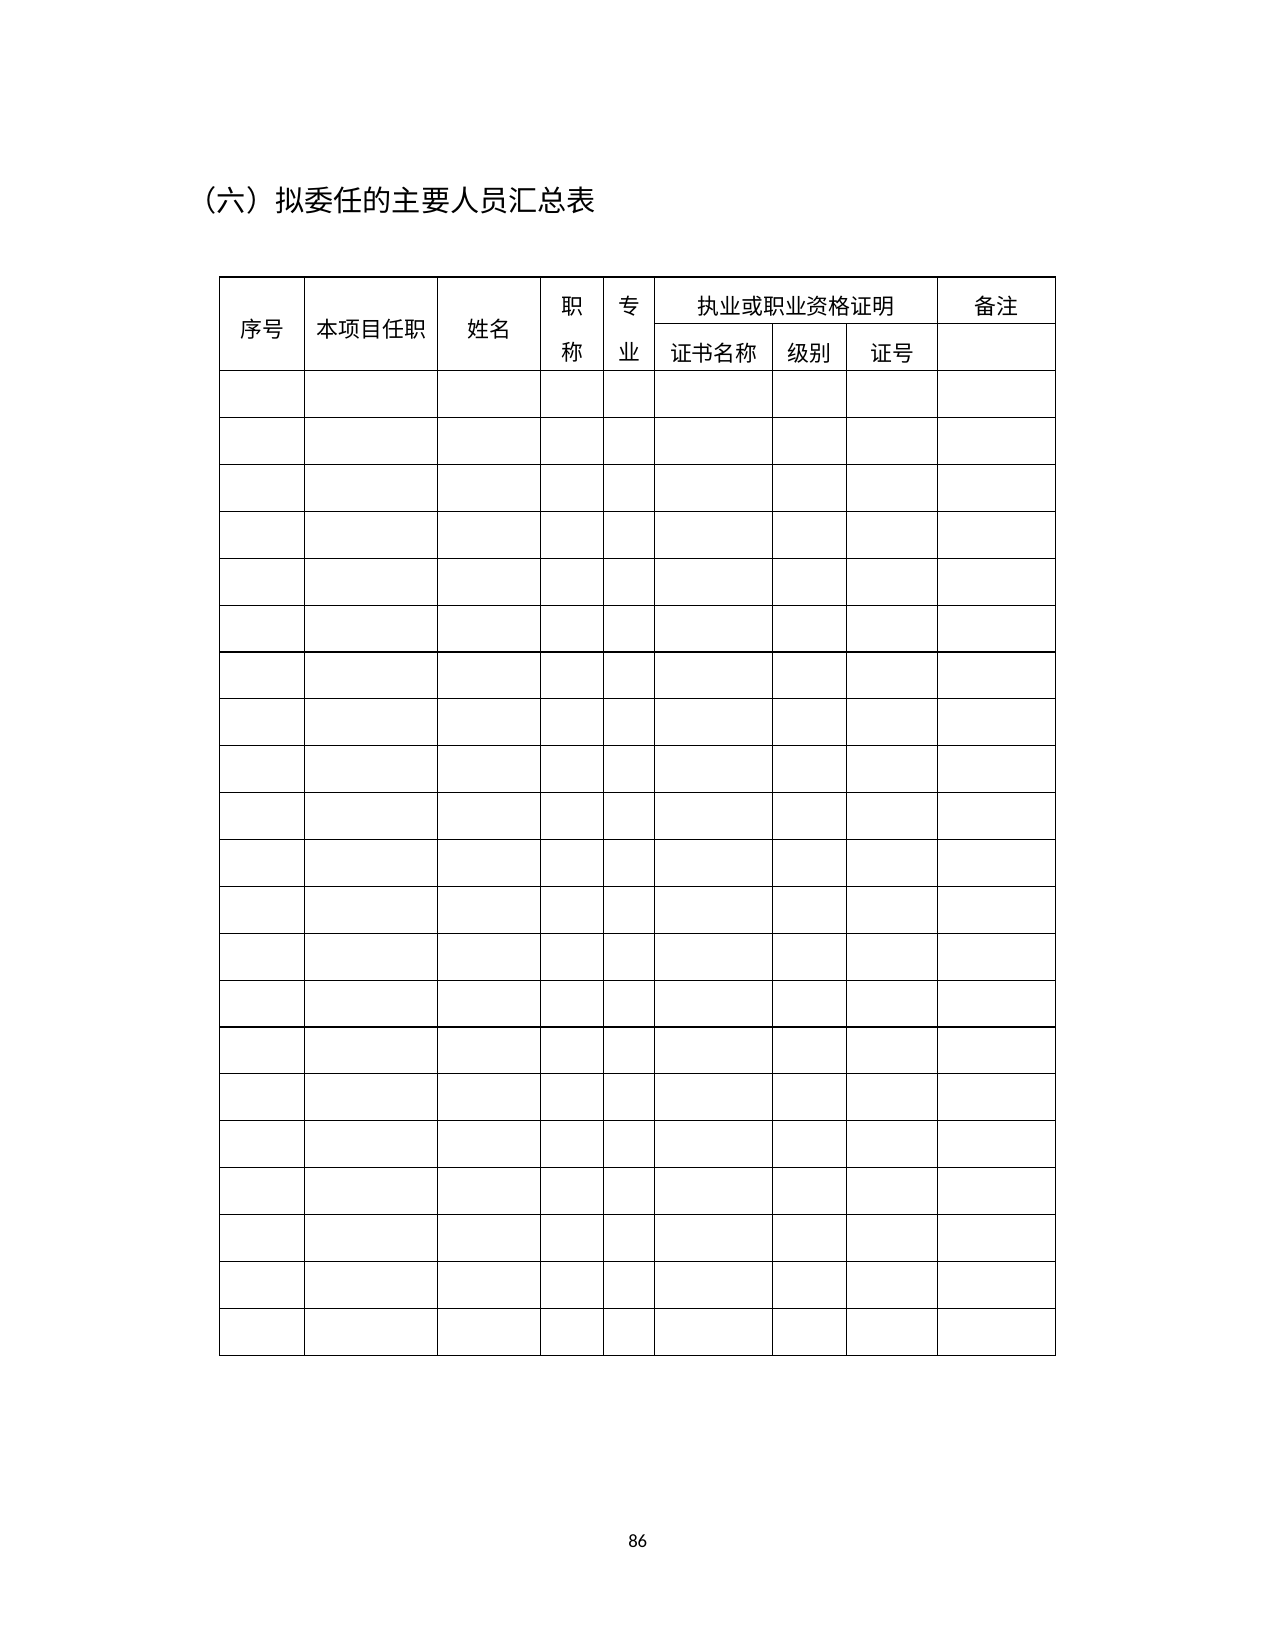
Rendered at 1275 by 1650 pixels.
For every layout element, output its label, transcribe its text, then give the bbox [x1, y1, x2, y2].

table_cell [541, 1121, 603, 1167]
table_cell [847, 465, 937, 511]
table_cell [773, 418, 846, 464]
table_cell [438, 606, 540, 651]
table_cell [938, 1215, 1055, 1261]
table_cell [220, 699, 304, 745]
table_cell [438, 559, 540, 604]
table_cell [655, 1074, 772, 1120]
table_cell [305, 1121, 437, 1167]
table_cell 证号 [847, 324, 937, 370]
table_cell [604, 934, 654, 979]
table_cell [541, 371, 603, 417]
table_cell [305, 512, 437, 558]
table_cell [438, 746, 540, 792]
table_cell [220, 1121, 304, 1167]
table_cell [938, 512, 1055, 558]
table_cell [938, 840, 1055, 886]
table_cell [438, 371, 540, 417]
table_cell [604, 1121, 654, 1167]
table_cell [220, 371, 304, 417]
table_cell [655, 746, 772, 792]
table_cell [655, 512, 772, 558]
table_cell [655, 465, 772, 511]
table_cell [305, 746, 437, 792]
table_cell [220, 512, 304, 558]
table_cell [541, 981, 603, 1026]
table_cell [655, 934, 772, 979]
table_cell [847, 887, 937, 933]
table_cell [655, 1121, 772, 1167]
table_cell [655, 1215, 772, 1261]
table_cell [305, 1215, 437, 1261]
table_cell [847, 1215, 937, 1261]
table_cell [604, 606, 654, 651]
table_cell [773, 699, 846, 745]
table_cell [604, 1309, 654, 1354]
table_cell [305, 1309, 437, 1354]
table_cell [773, 371, 846, 417]
table_header 本项目任职 [305, 278, 437, 370]
table_cell [847, 1262, 937, 1308]
table_cell [938, 1309, 1055, 1354]
table_cell [541, 699, 603, 745]
table_cell [541, 1168, 603, 1214]
table_cell [847, 1168, 937, 1214]
table_cell [847, 746, 937, 792]
table_cell [305, 793, 437, 839]
table_cell [220, 1215, 304, 1261]
table_cell [604, 699, 654, 745]
table_cell [604, 793, 654, 839]
table_cell [773, 1262, 846, 1308]
table_cell [773, 981, 846, 1026]
table_cell [773, 1215, 846, 1261]
table_cell [938, 746, 1055, 792]
table_cell [541, 606, 603, 651]
table_cell [220, 465, 304, 511]
table_cell [938, 699, 1055, 745]
table_cell [220, 1309, 304, 1354]
table_cell [773, 1074, 846, 1120]
table_cell [938, 324, 1055, 370]
table_cell [938, 418, 1055, 464]
table_cell [938, 465, 1055, 511]
table_cell [541, 1028, 603, 1073]
table_cell [220, 1074, 304, 1120]
table_cell [438, 793, 540, 839]
table_cell [847, 1121, 937, 1167]
table_cell [847, 793, 937, 839]
table_cell [305, 887, 437, 933]
table_cell [438, 1074, 540, 1120]
table_cell [438, 1121, 540, 1167]
table_cell [604, 1262, 654, 1308]
table_cell [305, 418, 437, 464]
table_cell [773, 746, 846, 792]
table_header 职称 [541, 278, 603, 370]
table_cell [847, 1028, 937, 1073]
table_cell [655, 559, 772, 604]
table_cell [438, 699, 540, 745]
table_cell [655, 371, 772, 417]
table_cell [305, 559, 437, 604]
table_cell [220, 793, 304, 839]
table_cell [305, 1028, 437, 1073]
table_cell [773, 1028, 846, 1073]
table_cell [541, 1309, 603, 1354]
table_cell [604, 371, 654, 417]
subtitle （六）拟委任的主要人员汇总表 [187, 177, 1087, 219]
table_cell [541, 1262, 603, 1308]
table_cell [305, 371, 437, 417]
table_cell [541, 418, 603, 464]
table_cell [541, 559, 603, 604]
table_cell [938, 1121, 1055, 1167]
table_cell [220, 418, 304, 464]
table_cell [655, 653, 772, 698]
table_cell [604, 653, 654, 698]
table_cell [604, 1168, 654, 1214]
table_cell [305, 1074, 437, 1120]
table_cell [305, 934, 437, 979]
table_cell [438, 512, 540, 558]
table_cell [773, 793, 846, 839]
table_cell [305, 1168, 437, 1214]
table_cell [438, 887, 540, 933]
table_cell [604, 512, 654, 558]
table_cell [847, 699, 937, 745]
table_cell [655, 840, 772, 886]
table_cell [305, 1262, 437, 1308]
table_cell [438, 840, 540, 886]
table_cell [773, 1309, 846, 1354]
table_cell [220, 653, 304, 698]
table_cell [938, 653, 1055, 698]
table_cell [655, 887, 772, 933]
table_cell [655, 1309, 772, 1354]
table_cell [541, 840, 603, 886]
table_cell [541, 887, 603, 933]
table_cell [305, 981, 437, 1026]
table_cell [847, 418, 937, 464]
table_cell [604, 1074, 654, 1120]
table_cell [438, 934, 540, 979]
table_cell [305, 465, 437, 511]
table_cell [220, 559, 304, 604]
table_cell [604, 465, 654, 511]
table_cell [847, 840, 937, 886]
table_cell [305, 653, 437, 698]
table_cell [305, 699, 437, 745]
table_cell [938, 1262, 1055, 1308]
table_cell [438, 1262, 540, 1308]
table_cell [655, 1028, 772, 1073]
table_cell [604, 1028, 654, 1073]
table_cell [847, 934, 937, 979]
table_cell [938, 606, 1055, 651]
table_cell [438, 418, 540, 464]
table_cell [541, 512, 603, 558]
table_cell [938, 793, 1055, 839]
table_cell [655, 699, 772, 745]
table_cell [847, 981, 937, 1026]
table_cell [220, 981, 304, 1026]
table_cell [847, 1074, 937, 1120]
table_cell [938, 934, 1055, 979]
table_cell [847, 371, 937, 417]
table_cell [438, 1309, 540, 1354]
table_header 执业或职业资格证明 [655, 278, 937, 323]
table_cell [655, 1168, 772, 1214]
table_header 备注 [938, 278, 1055, 323]
table_cell [305, 840, 437, 886]
table_cell [604, 840, 654, 886]
table_header 姓名 [438, 278, 540, 370]
table_cell [773, 465, 846, 511]
table_cell [847, 606, 937, 651]
table_cell [438, 1168, 540, 1214]
table_cell [604, 887, 654, 933]
table_cell [847, 512, 937, 558]
table_cell [541, 793, 603, 839]
table_cell [773, 934, 846, 979]
table_cell [773, 1121, 846, 1167]
table_header 专业 [604, 278, 654, 370]
table_cell [604, 746, 654, 792]
table_cell [847, 653, 937, 698]
table_cell [655, 1262, 772, 1308]
table_cell [655, 418, 772, 464]
table_cell [938, 1028, 1055, 1073]
table_cell [773, 1168, 846, 1214]
table_cell [773, 887, 846, 933]
table_cell [938, 1168, 1055, 1214]
table_cell 证书名称 [655, 324, 772, 370]
table_cell [773, 512, 846, 558]
table_cell [655, 981, 772, 1026]
table_cell [220, 1168, 304, 1214]
table_cell [773, 559, 846, 604]
table_cell [604, 559, 654, 604]
table_cell [220, 840, 304, 886]
table_cell [438, 1028, 540, 1073]
table_cell [220, 606, 304, 651]
table_cell [438, 1215, 540, 1261]
table_cell [655, 793, 772, 839]
table_cell [938, 981, 1055, 1026]
table_cell [773, 606, 846, 651]
table_cell [438, 465, 540, 511]
table_cell [938, 559, 1055, 604]
table_cell [847, 559, 937, 604]
table_cell [541, 653, 603, 698]
table_cell [847, 1309, 937, 1354]
table_cell [220, 934, 304, 979]
table_cell [938, 1074, 1055, 1120]
table_cell [604, 418, 654, 464]
table_cell [541, 465, 603, 511]
table_cell [541, 934, 603, 979]
table_cell [938, 371, 1055, 417]
table_cell [438, 981, 540, 1026]
table_cell [773, 840, 846, 886]
table_cell [938, 887, 1055, 933]
table_cell [220, 1262, 304, 1308]
table_cell [438, 653, 540, 698]
table_cell [655, 606, 772, 651]
table_cell [541, 746, 603, 792]
table_cell [541, 1215, 603, 1261]
table_cell [220, 746, 304, 792]
table_cell 级别 [773, 324, 846, 370]
table_header 序号 [220, 278, 304, 370]
table_cell [541, 1074, 603, 1120]
table_cell [773, 653, 846, 698]
table_cell [305, 606, 437, 651]
table_cell [604, 981, 654, 1026]
table_cell [220, 1028, 304, 1073]
table_cell [604, 1215, 654, 1261]
table_cell [220, 887, 304, 933]
